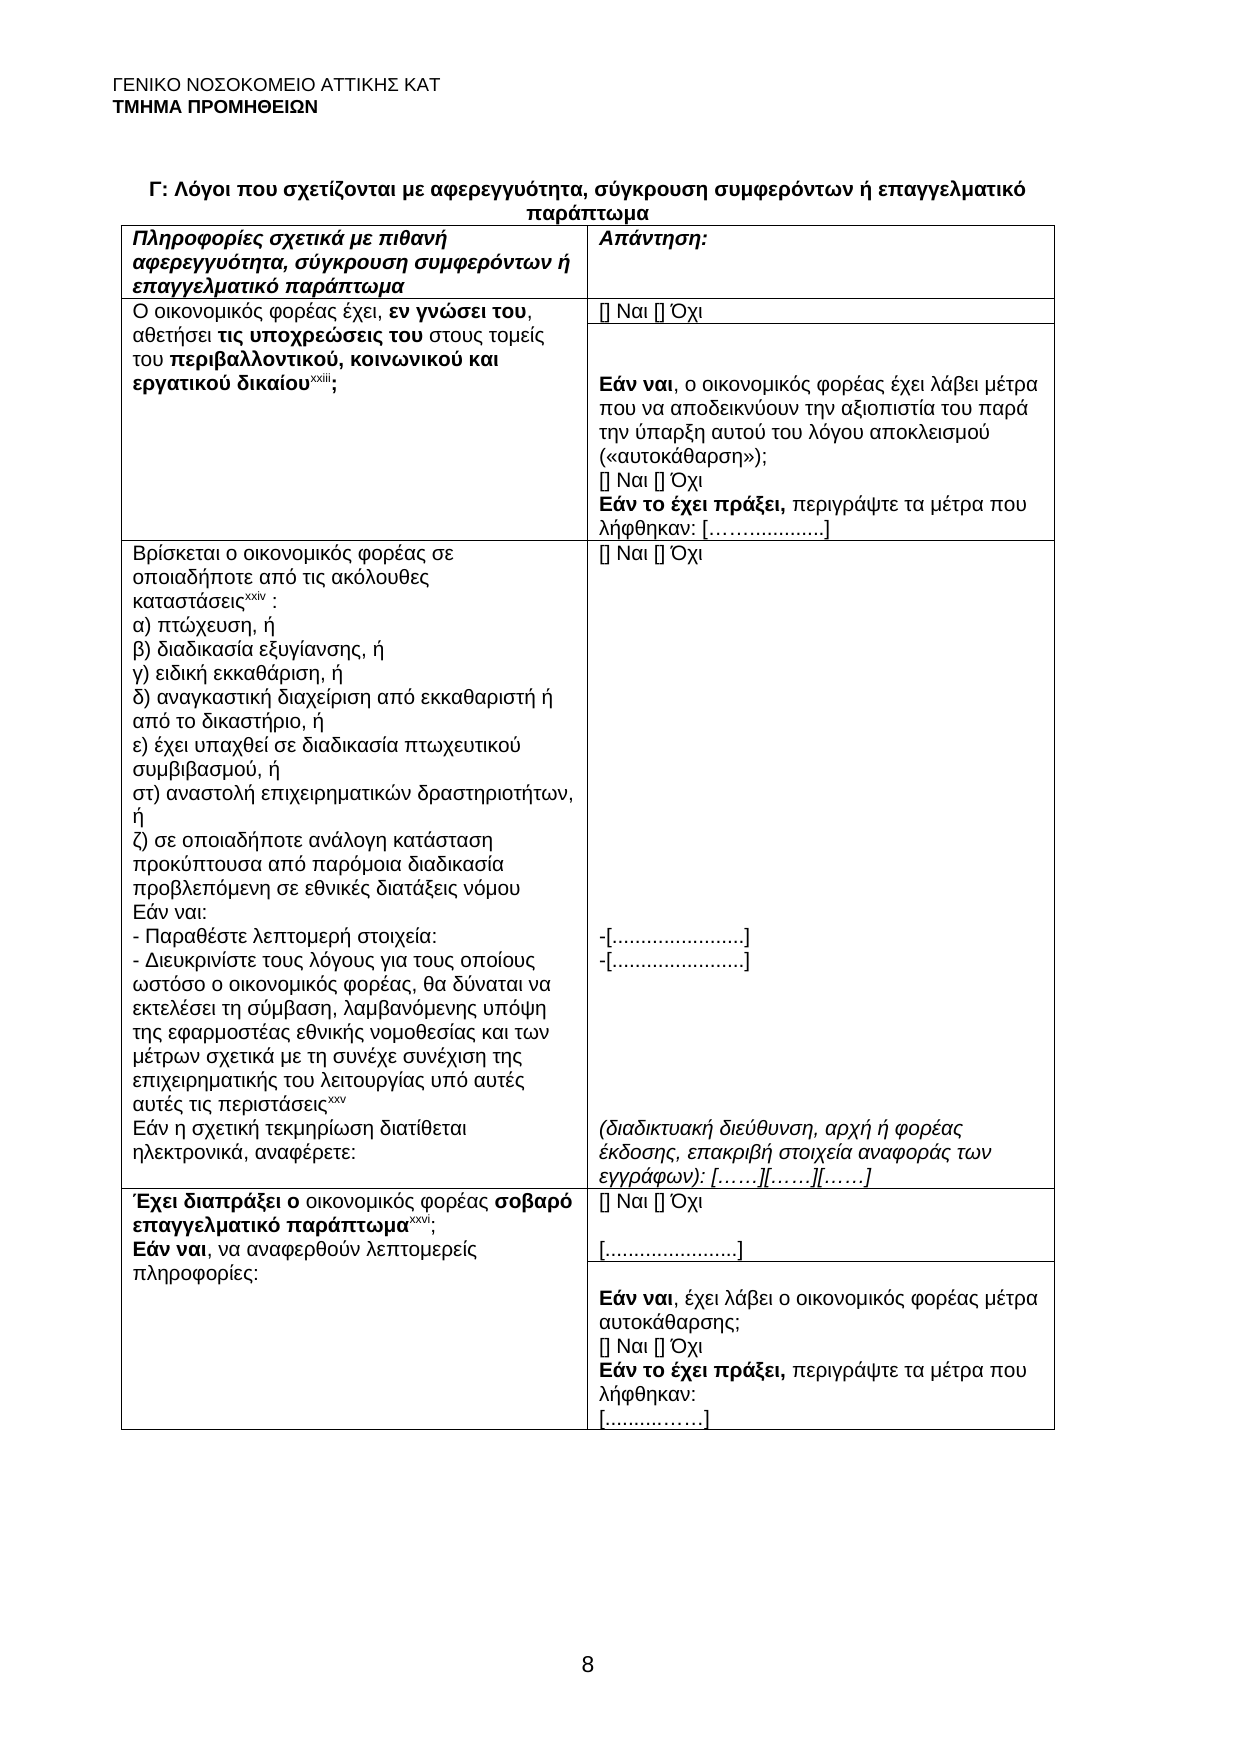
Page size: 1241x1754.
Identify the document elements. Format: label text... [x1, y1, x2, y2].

text Γ: Λόγοι που σχετίζονται με αφερεγγυότητα, σύγκρουση συμφερόντων ή επαγγελματικό παράπτωμα [112, 177, 1063, 225]
table_cell [] Ναι [] Όχι [.......................] [588, 1189, 1054, 1261]
table_cell Βρίσκεται ο οικονομικός φορέας σε οποιαδήποτε από τις ακόλουθες καταστάσεις : α) πτώχευση, ή β) διαδικασία εξυγίανσης, ή γ) ειδική εκκαθάριση, ή δ) αναγκαστική διαχείριση από εκκαθαριστή ή από το δικαστήριο, ή ε) έχει υπαχθεί σε διαδικασία πτωχευτικού συμβιβασμού, ή στ) αναστολή επιχειρηματικών δραστηριοτήτων, ή ζ) σε οποιαδήποτε ανάλογη κατάσταση προκύπτουσα από παρόμοια διαδικασία προβλεπόμενη σε εθνικές διατάξεις νόμου Εάν ναι: - Παραθέστε λεπτομερή στοιχεία: - Διευκρινίστε τους λόγους για τους οποίους ωστόσο ο οικονομικός φορέας, θα δύναται να εκτελέσει τη σύμβαση, λαμβανόμενης υπόψη της εφαρμοστέας εθνικής νομοθεσίας και των μέτρων σχετικά με τη συνέχε συνέχιση της επιχειρηματικής του λειτουργίας υπό αυτές αυτές τις περιστάσεις Εάν η σχετική τεκμηρίωση διατίθεται ηλεκτρονικά, αναφέρετε: [122, 541, 587, 1188]
table_cell Ο οικονομικός φορέας έχει, εν γνώσει του, αθετήσει τις υποχρεώσεις του στους τομείς του περιβαλλοντικού, κοινωνικού και εργατικού δικαίου; [122, 299, 587, 540]
table_cell Εάν ναι, ο οικονομικός φορέας έχει λάβει μέτρα που να αποδεικνύουν την αξιοπιστία του παρά την ύπαρξη αυτού του λόγου αποκλεισμού («αυτοκάθαρση»); [] Ναι [] Όχι Εάν το έχει πράξει, περιγράψτε τα μέτρα που λήφθηκαν: […….............] [588, 324, 1054, 540]
table_cell [] Ναι [] Όχι [588, 299, 1054, 323]
table_cell Έχει διαπράξει ο οικονομικός φορέας σοβαρό επαγγελματικό παράπτωμα; Εάν ναι, να αναφερθούν λεπτομερείς πληροφορίες: [122, 1189, 587, 1429]
table_header Απάντηση: [588, 226, 1054, 298]
table_header Πληροφορίες σχετικά με πιθανή αφερεγγυότητα, σύγκρουση συμφερόντων ή επαγγελματικό παράπτωμα [122, 226, 587, 298]
table_cell [] Ναι [] Όχι -[.......................] -[.......................] (διαδικτυακή διεύθυνση, αρχή ή φορέας έκδοσης, επακριβή στοιχεία αναφοράς των εγγράφων): [……][……][……] [588, 541, 1054, 1188]
table_cell Εάν ναι, έχει λάβει ο οικονομικός φορέας μέτρα αυτοκάθαρσης; [] Ναι [] Όχι Εάν το έχει πράξει, περιγράψτε τα μέτρα που λήφθηκαν: [..........……] [588, 1262, 1054, 1429]
